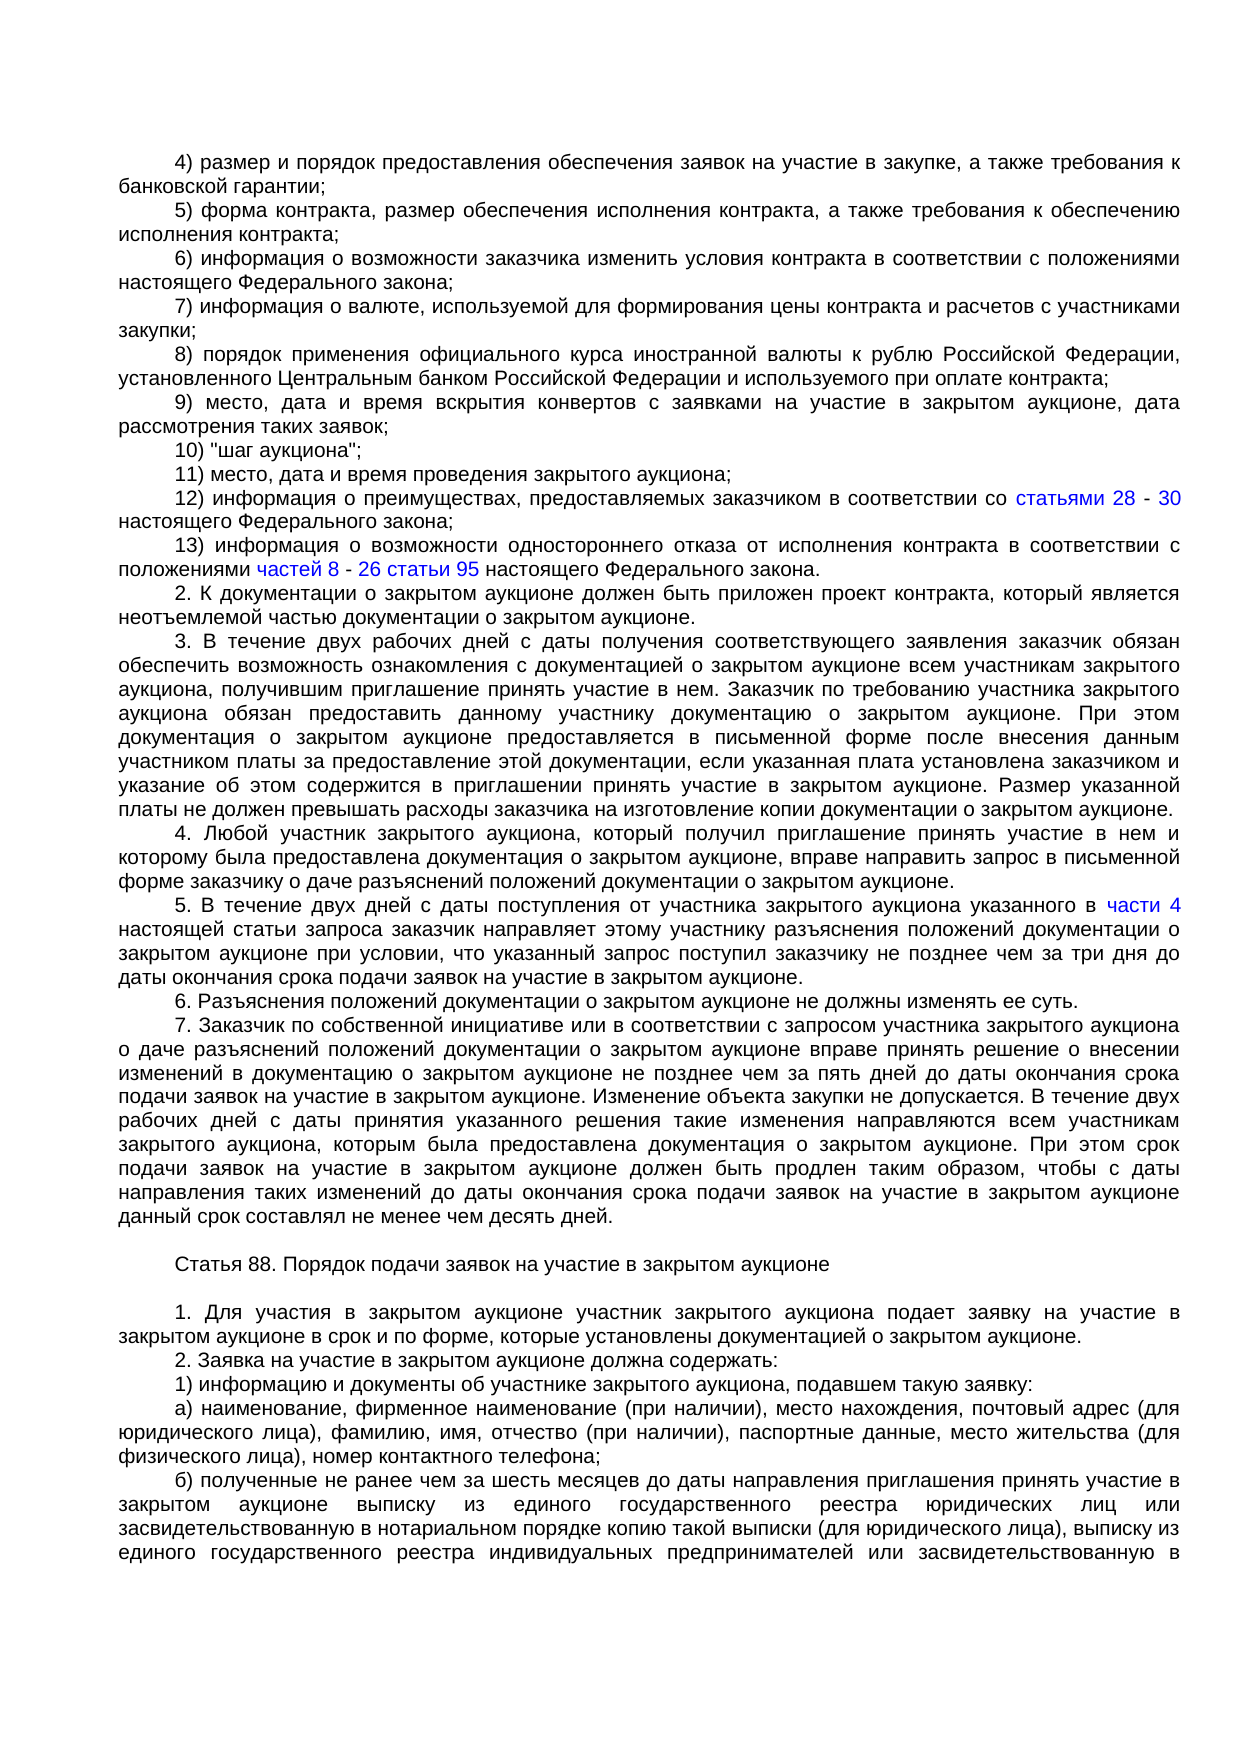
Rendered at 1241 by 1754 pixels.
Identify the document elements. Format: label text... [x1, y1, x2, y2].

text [118, 1468, 1181, 1563]
text 4) размер и порядок предоставления обеспечения заявок на участие в закупке, а также требования к банковской гарантии; [118, 150, 1181, 198]
text 2. К документации о закрытом аукционе должен быть приложен проект контракта, который является неотъемлемой частью документации о закрытом аукционе. [118, 581, 1181, 629]
text 13) информация о возможности одностороннего отказа от исполнения контракта в соответствии с положениями частей 8 - 26 статьи 95 настоящего Федерального закона. [118, 533, 1181, 581]
text 7. Заказчик по собственной инициативе или в соответствии с запросом участника закрытого аукциона о даче разъяснений положений документации о закрытом аукционе вправе принять решение о внесении изменений в документацию о закрытом аукционе не позднее чем за пять дней до даты окончания срока подачи заявок на участие в закрытом аукционе. Изменение объекта закупки не допускается. В течение двух рабочих дней с даты принятия указанного решения такие изменения направляются всем участникам закрытого аукциона, которым была предоставлена документация о закрытом аукционе. При этом срок подачи заявок на участие в закрытом аукционе должен быть продлен таким образом, чтобы с даты направления таких изменений до даты окончания срока подачи заявок на участие в закрытом аукционе данный срок составлял не менее чем десять дней. [118, 1012, 1181, 1228]
text 12) информация о преимуществах, предоставляемых заказчиком в соответствии со статьями 28 - 30 настоящего Федерального закона; [118, 485, 1181, 533]
text 7) информация о валюте, используемой для формирования цены контракта и расчетов с участниками закупки; [118, 294, 1181, 342]
text 9) место, дата и время вскрытия конвертов с заявками на участие в закрытом аукционе, дата рассмотрения таких заявок; [118, 389, 1181, 437]
text 11) место, дата и время проведения закрытого аукциона; [118, 461, 1181, 485]
text 2. Заявка на участие в закрытом аукционе должна содержать: [118, 1348, 1181, 1372]
text а) наименование, фирменное наименование (при наличии), место нахождения, почтовый адрес (для юридического лица), фамилию, имя, отчество (при наличии), паспортные данные, место жительства (для физического лица), номер контактного телефона; [118, 1396, 1181, 1468]
text 5. В течение двух дней с даты поступления от участника закрытого аукциона указанного в части 4 настоящей статьи запроса заказчик направляет этому участнику разъяснения положений документации о закрытом аукционе при условии, что указанный запрос поступил заказчику не позднее чем за три дня до даты окончания срока подачи заявок на участие в закрытом аукционе. [118, 893, 1181, 988]
text 1) информацию и документы об участнике закрытого аукциона, подавшем такую заявку: [118, 1372, 1181, 1396]
text 1. Для участия в закрытом аукционе участник закрытого аукциона подает заявку на участие в закрытом аукционе в срок и по форме, которые установлены документацией о закрытом аукционе. [118, 1300, 1181, 1348]
text Статья 88. Порядок подачи заявок на участие в закрытом аукционе [118, 1252, 1181, 1276]
text 8) порядок применения официального курса иностранной валюты к рублю Российской Федерации, установленного Центральным банком Российской Федерации и используемого при оплате контракта; [118, 342, 1181, 389]
text 3. В течение двух рабочих дней с даты получения соответствующего заявления заказчик обязан обеспечить возможность ознакомления с документацией о закрытом аукционе всем участникам закрытого аукциона, получившим приглашение принять участие в нем. Заказчик по требованию участника закрытого аукциона обязан предоставить данному участнику документацию о закрытом аукционе. При этом документация о закрытом аукционе предоставляется в письменной форме после внесения данным участником платы за предоставление этой документации, если указанная плата установлена заказчиком и указание об этом содержится в приглашении принять участие в закрытом аукционе. Размер указанной платы не должен превышать расходы заказчика на изготовление копии документации о закрытом аукционе. [118, 629, 1181, 821]
text 10) "шаг аукциона"; [118, 437, 1181, 461]
text 6) информация о возможности заказчика изменить условия контракта в соответствии с положениями настоящего Федерального закона; [118, 246, 1181, 294]
text 4. Любой участник закрытого аукциона, который получил приглашение принять участие в нем и которому была предоставлена документация о закрытом аукционе, вправе направить запрос в письменной форме заказчику о даче разъяснений положений документации о закрытом аукционе. [118, 821, 1181, 893]
text 5) форма контракта, размер обеспечения исполнения контракта, а также требования к обеспечению исполнения контракта; [118, 198, 1181, 246]
text 6. Разъяснения положений документации о закрытом аукционе не должны изменять ее суть. [118, 988, 1181, 1012]
